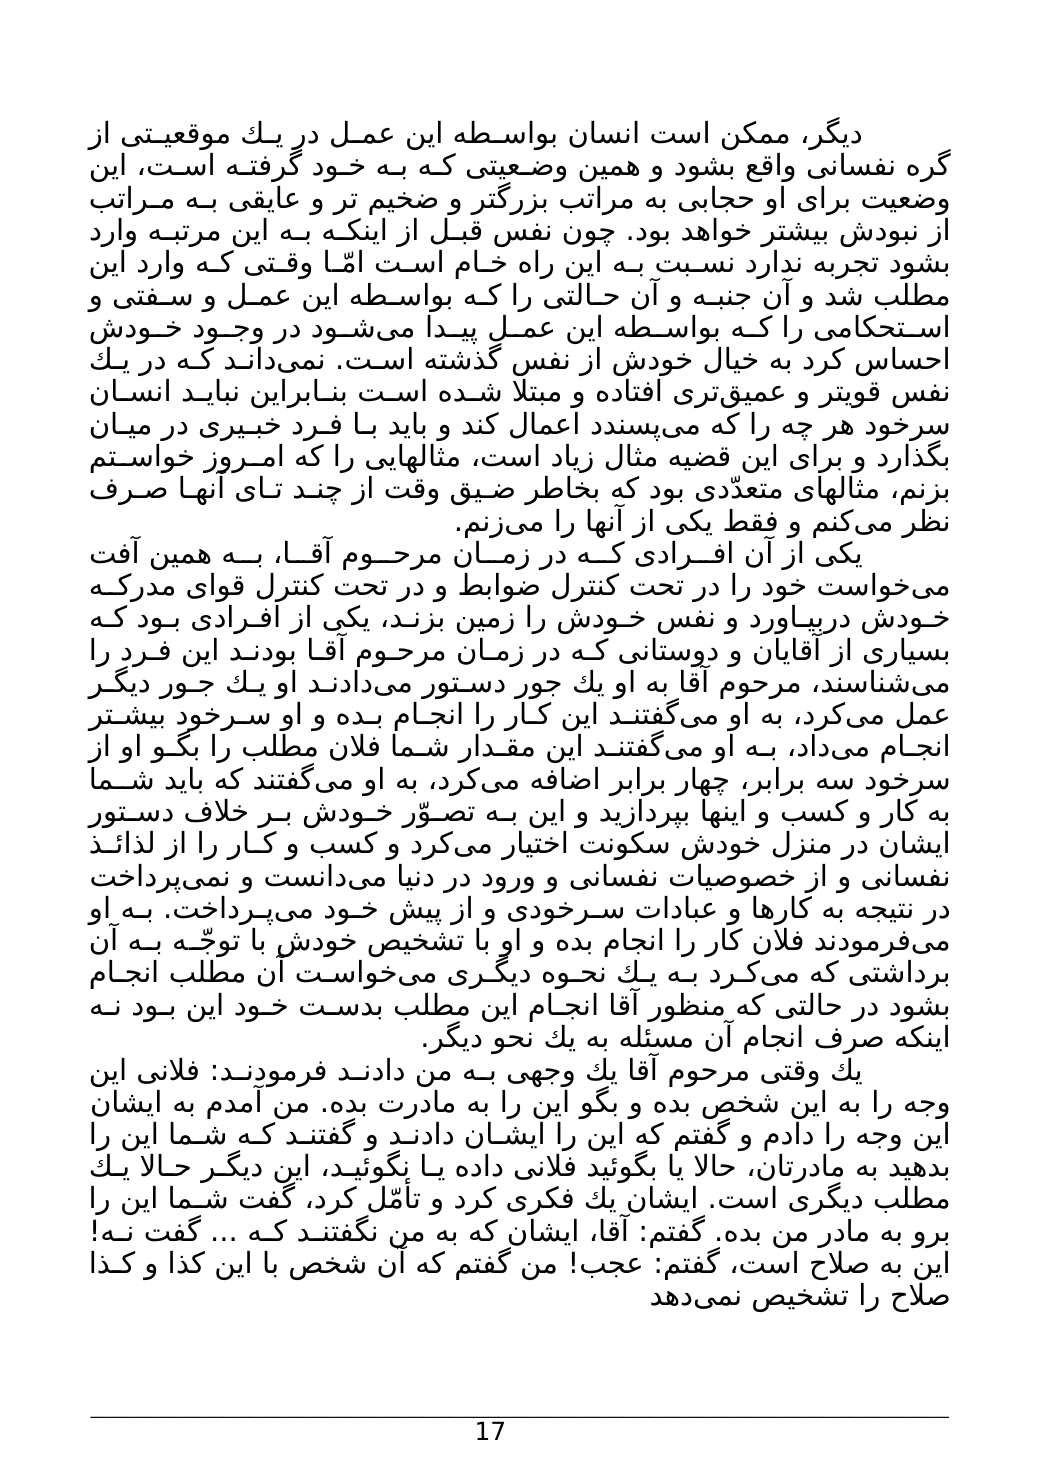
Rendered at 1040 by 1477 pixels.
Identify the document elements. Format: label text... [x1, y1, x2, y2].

text یكی از آن افرادی كه در زمان مرحوم آقا، به همین آفت می‌خواست خود را در تحت كنترل ضوابط و در تحت كنترل قوای مدركه خودش دربیاورد و نفس خودش را زمین بزند، یكی از افرادی بود كه بسیاری از آقایان و دوستانی كه در زمان مرحوم آقا بودند این فرد را می‌شناسند، مرحوم آقا به او یك جور دستور می‌دادند او یك جور دیگر عمل می‌كرد، به او می‌گفتند این كار را انجام بده و او سرخود بیشتر انجام می‌داد، به او می‌گفتند این مقدار شما فلان مطلب را بگو او از سرخود سه برابر، چهار برابر اضافه می‌كرد، به او می‌گفتند كه باید شما به كار و كسب و اینها بپردازید و این به تصوّر خودش بر خلاف دستور ایشان در منزل خودش سكونت اختیار می‌كرد و كسب و كار را از لذائذ نفسانی و از خصوصیات نفسانی و ورود در دنیا می‌دانست و نمی‌پرداخت در نتیجه به كارها و عبادات سرخودی و از پیش خود می‌پرداخت. به او می‌فرمودند فلان كار را انجام بده و او با تشخیص خودش با توجّه به آن برداشتی كه می‌كرد به یك نحوه دیگری می‌خواست آن مطلب انجام بشود در حالتی كه منظور آقا انجام این مطلب بدست خود این بود نه اینكه صرف انجام آن مسئله به یك نحو دیگر. [89, 538, 951, 1054]
text دیگر، ممكن است انسان بواسطه این عمل در یك موقعیتی از گره نفسانی واقع بشود و همین وضعیتی كه به خود گرفته است، این وضعیت برای او حجابی به مراتب بزرگتر و ضخیم تر و عایقی به مراتب از نبودش بیشتر خواهد بود. چون نفس قبل از اینكه به این مرتبه وارد بشود تجربه ندارد نسبت به این راه خام است امّا وقتی كه وارد این مطلب شد و آن جنبه و آن حالتی را كه بواسطه این عمل و سفتی و استحكامی را كه بواسطه این عمل پیدا می‌شود در وجود خودش احساس كرد به خیال خودش از نفس گذشته است. نمی‌داند كه در یك نفس قویتر و عمیق‌تری افتاده و مبتلا شده است بنابراین نباید انسان سرخود هر چه را كه می‌پسندد اعمال كند و باید با فرد خبیری در میان بگذارد و برای این قضیه مثال زیاد است، مثالهایی را كه امروز خواستم بزنم، مثالهای متعدّدی بود كه بخاطر ضیق وقت از چند تای آنها صرف نظر می‌كنم و فقط یكی از آنها را می‌زنم. [89, 118, 951, 538]
text یك وقتی مرحوم آقا یك وجهی به من دادند فرمودند: فلانی این وجه را به این شخص بده و بگو این را به مادرت بده. من آمدم به ایشان این وجه را دادم و گفتم كه این را ایشان دادند و گفتند كه شما این را بدهید به مادرتان، حالا یا بگوئید فلانی داده یا نگوئید، این دیگر حالا یك مطلب دیگری است. ایشان یك فكری كرد و تأمّل كرد، گفت شما این را برو به مادر من بده. گفتم: آقا، ایشان كه به من نگفتند كه ... گفت نه! این به صلاح است، گفتم: عجب! من گفتم كه آن شخص با این كذا و كذا صلاح را تشخیص نمی‌دهد [89, 1054, 951, 1313]
